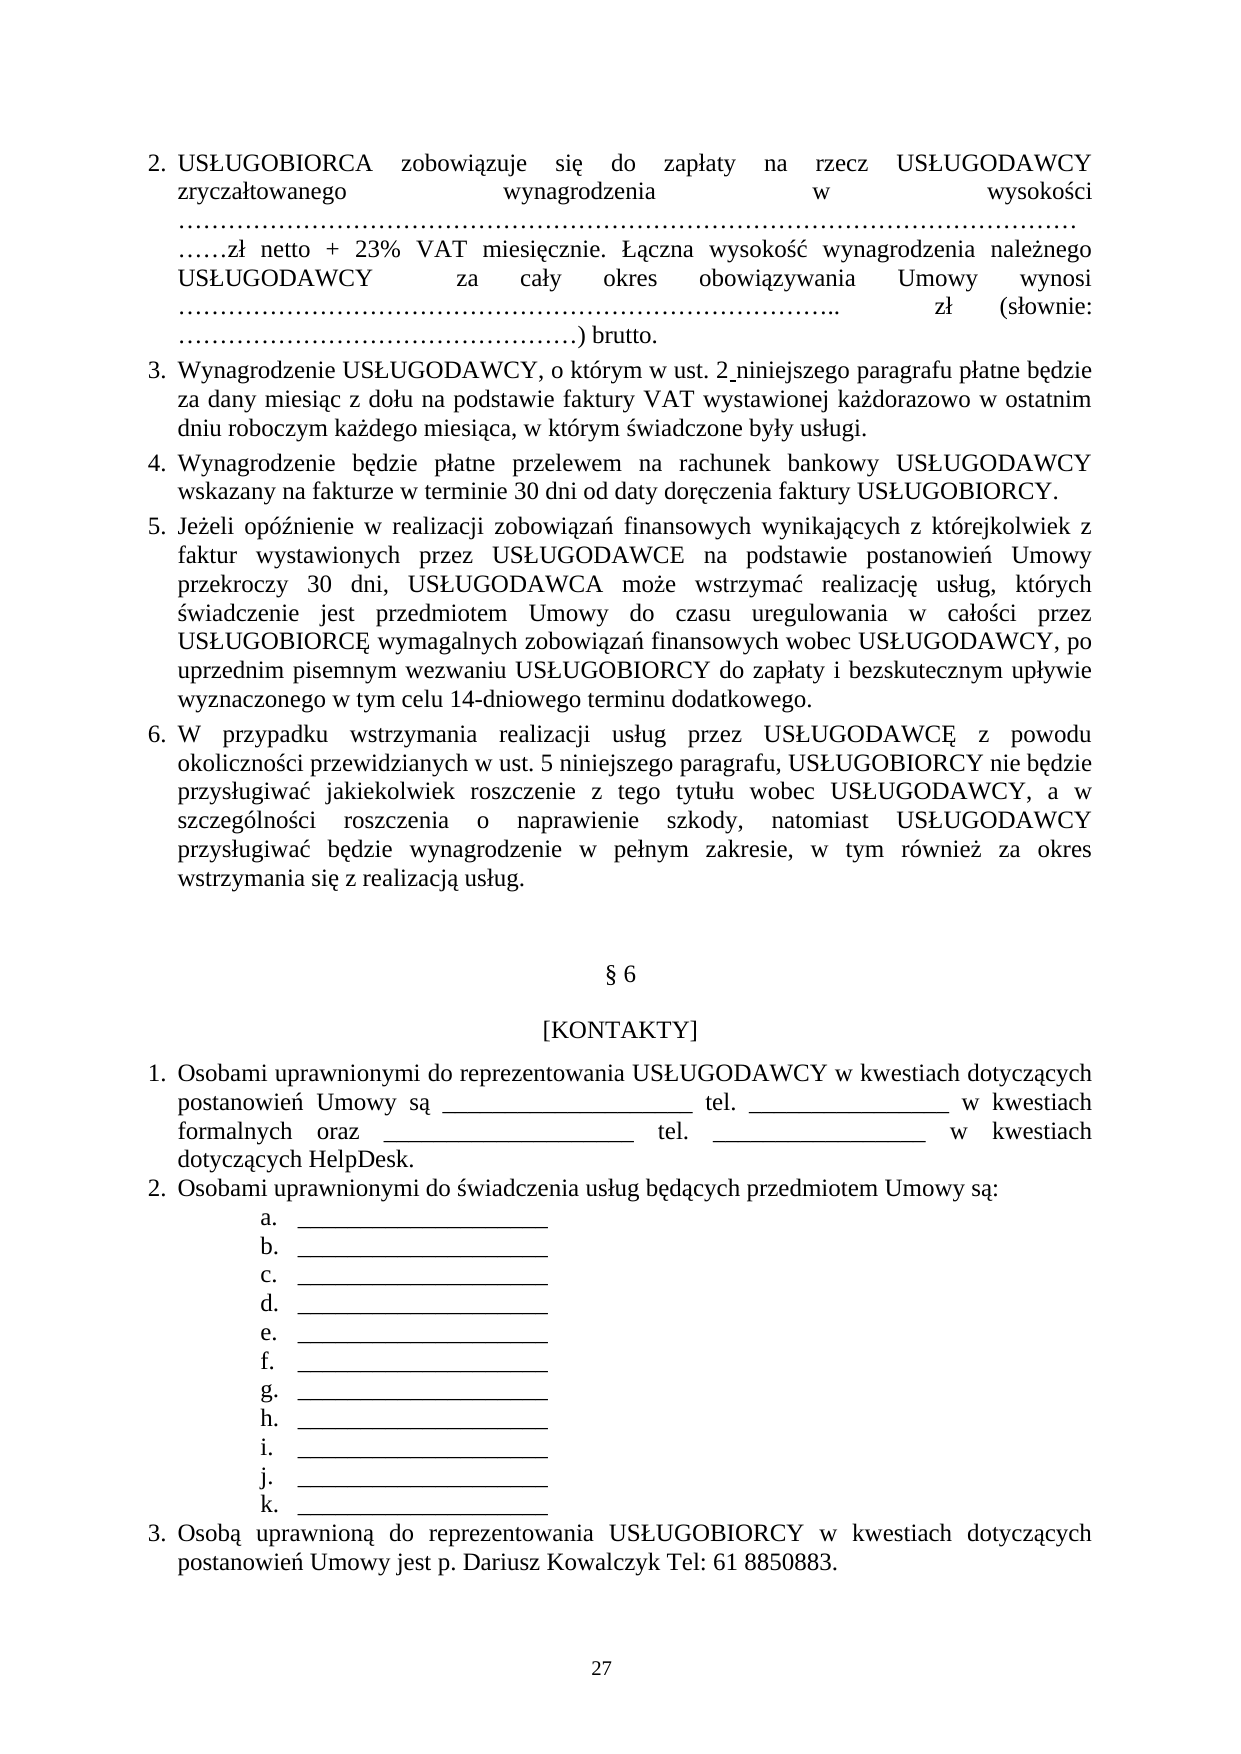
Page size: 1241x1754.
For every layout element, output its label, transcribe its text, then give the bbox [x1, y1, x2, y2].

list Osobą uprawnioną do reprezentowania USŁUGOBIORCY w kwestiach dotyczących postanowień Umowy jest p. Dariusz Kowalczyk Tel: 61 8850883. [148, 1518, 1093, 1576]
list Osobami uprawnionymi do reprezentowania USŁUGODAWCY w kwestiach dotyczących postanowień Umowy są ____________________ tel. ________________ w kwestiach formalnych oraz ____________________ tel. _________________ w kwestiach dotyczących HelpDesk. [148, 1058, 1093, 1173]
list ____________________ [260, 1461, 1093, 1489]
list Wynagrodzenie USŁUGODAWCY, o którym w ust. 2 niniejszego paragrafu płatne będzie za dany miesiąc z dołu na podstawie faktury VAT wystawionej każdorazowo w ostatnim dniu roboczym każdego miesiąca, w którym świadczone były usługi. [148, 355, 1093, 441]
list ____________________ [260, 1489, 1093, 1518]
list ____________________ [260, 1374, 1093, 1403]
list USŁUGOBIORCA zobowiązuje się do zapłaty na rzecz USŁUGODAWCY zryczałtowanego wynagrodzenia w wysokości ……………………………………………………………………………………………………zł netto + 23% VAT miesięcznie. Łączna wysokość wynagrodzenia należnego USŁUGODAWCY za cały okres obowiązywania Umowy wynosi …………………………………………………………………….. zł (słownie: …………………………………………) brutto. [148, 148, 1093, 349]
text § 6 [148, 959, 1093, 988]
text [KONTAKTY] [148, 1015, 1093, 1044]
list ____________________ [260, 1317, 1093, 1346]
list Jeżeli opóźnienie w realizacji zobowiązań finansowych wynikających z którejkolwiek z faktur wystawionych przez USŁUGODAWCE na podstawie postanowień Umowy przekroczy 30 dni, USŁUGODAWCA może wstrzymać realizację usług, których świadczenie jest przedmiotem Umowy do czasu uregulowania w całości przez USŁUGOBIORCĘ wymagalnych zobowiązań finansowych wobec USŁUGODAWCY, po uprzednim pisemnym wezwaniu USŁUGOBIORCY do zapłaty i bezskutecznym upływie wyznaczonego w tym celu 14-dniowego terminu dodatkowego. [148, 511, 1093, 713]
list Wynagrodzenie będzie płatne przelewem na rachunek bankowy USŁUGODAWCY wskazany na fakturze w terminie 30 dni od daty doręczenia faktury USŁUGOBIORCY. [148, 448, 1093, 505]
list W przypadku wstrzymania realizacji usług przez USŁUGODAWCĘ z powodu okoliczności przewidzianych w ust. 5 niniejszego paragrafu, USŁUGOBIORCY nie będzie przysługiwać jakiekolwiek roszczenie z tego tytułu wobec USŁUGODAWCY, a w szczególności roszczenia o naprawienie szkody, natomiast USŁUGODAWCY przysługiwać będzie wynagrodzenie w pełnym zakresie, w tym również za okres wstrzymania się z realizacją usług. [148, 719, 1093, 891]
list ____________________ [260, 1403, 1093, 1432]
list ____________________ [260, 1432, 1093, 1461]
list ____________________ [260, 1288, 1093, 1317]
list ____________________ [260, 1202, 1093, 1231]
list ____________________ [260, 1231, 1093, 1259]
list ____________________ [260, 1346, 1093, 1374]
list Osobami uprawnionymi do świadczenia usług będących przedmiotem Umowy są: [148, 1173, 1093, 1202]
list ____________________ [260, 1259, 1093, 1288]
